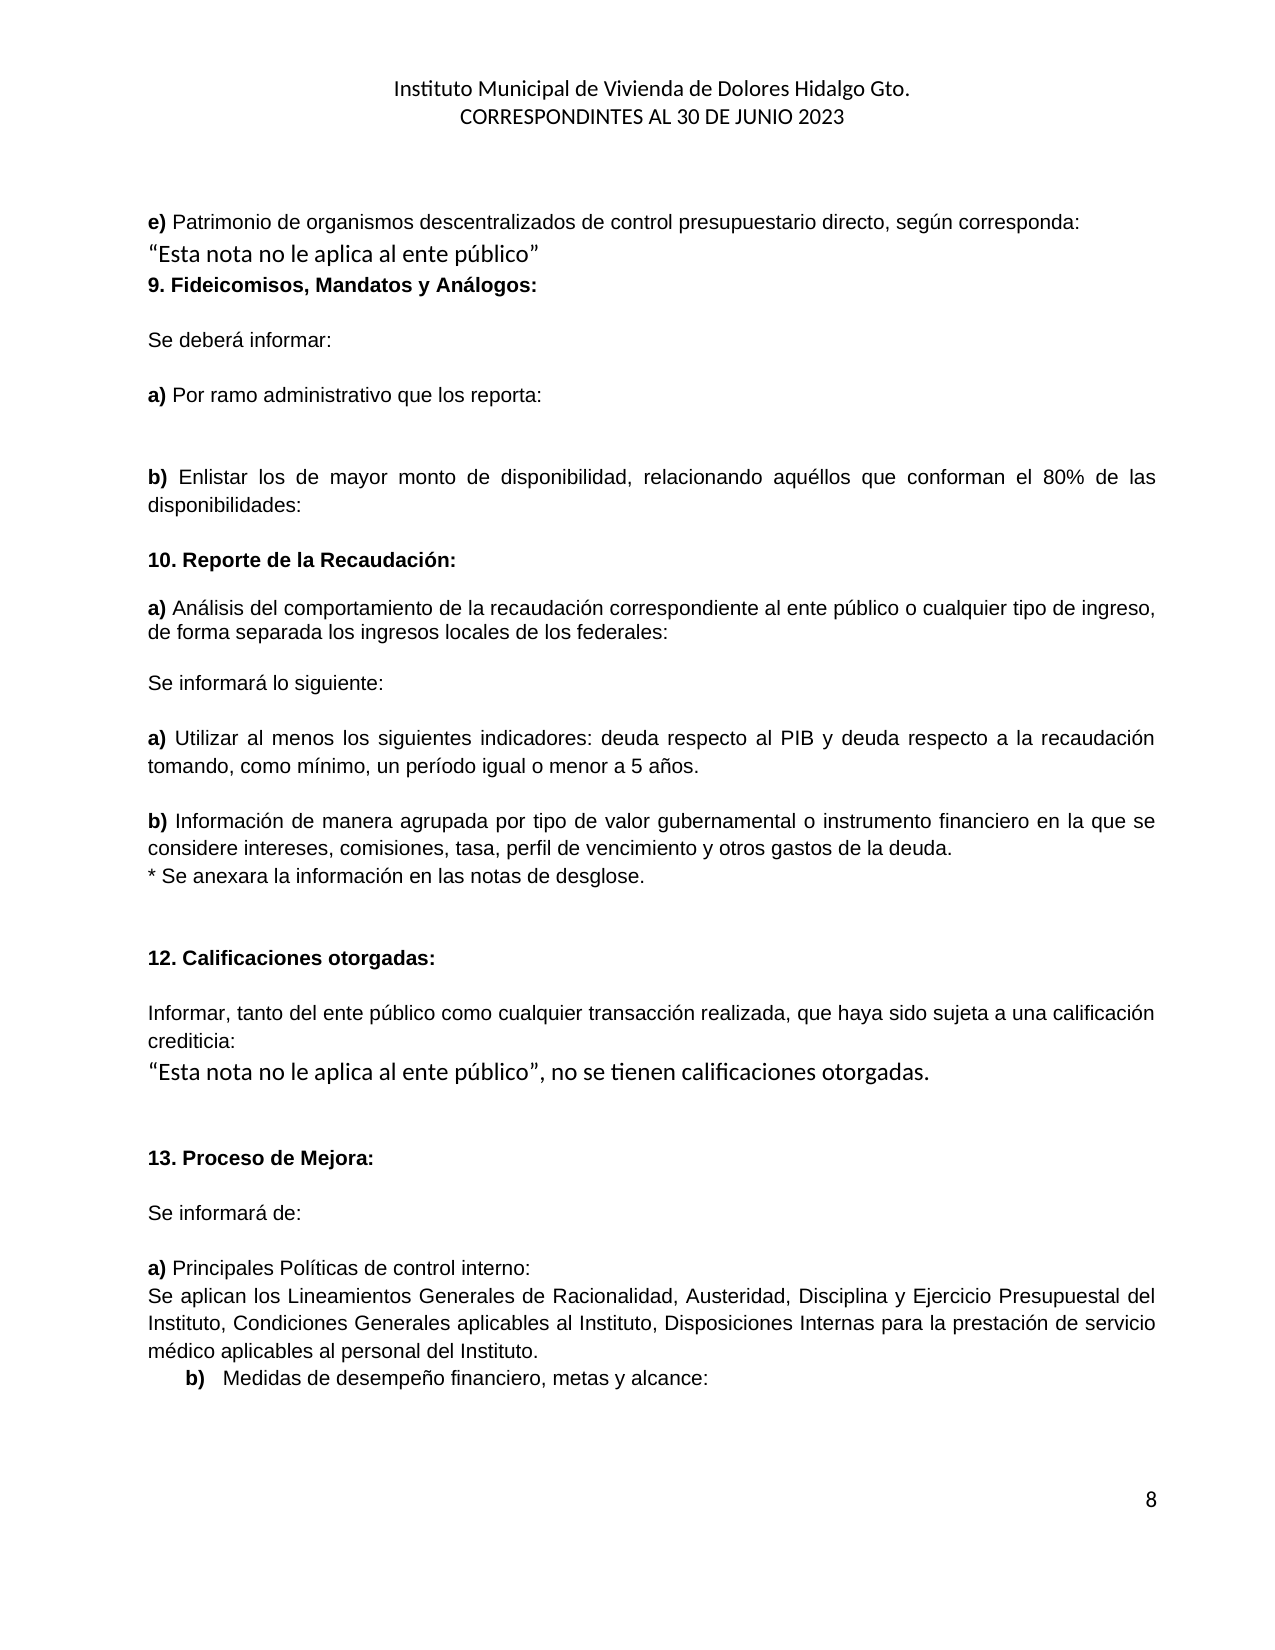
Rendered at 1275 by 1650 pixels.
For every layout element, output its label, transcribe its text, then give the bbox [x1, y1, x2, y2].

text 13. Proceso de Mejora: [148, 1146, 1157, 1170]
text a) Análisis del comportamiento de la recaudación correspondiente al ente público o cualquier tipo de ingreso, de forma separada los ingresos locales de los federales: [148, 596, 1157, 643]
list Medidas de desempeño financiero, metas y alcance: [185, 1366, 1157, 1390]
text a) Principales Políticas de control interno: [148, 1256, 1157, 1280]
text b) Información de manera agrupada por tipo de valor gubernamental o instrumento financiero en la que se considere intereses, comisiones, tasa, perfil de vencimiento y otros gastos de la deuda. [148, 808, 1157, 860]
text Se informará de: [148, 1201, 1157, 1225]
text Se aplican los Lineamientos Generales de Racionalidad, Austeridad, Disciplina y Ejercicio Presupuestal del Instituto, Condiciones Generales aplicables al Instituto, Disposiciones Internas para la prestación de servicio médico aplicables al personal del Instituto. [148, 1283, 1157, 1362]
text 9. Fideicomisos, Mandatos y Análogos: [148, 273, 1157, 297]
text 12. Calificaciones otorgadas: [148, 946, 1157, 970]
text Informar, tanto del ente público como cualquier transacción realizada, que haya sido sujeta a una calificación crediticia: [148, 1001, 1157, 1052]
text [148, 238, 1157, 268]
text Se deberá informar: [148, 328, 1157, 352]
text a) Por ramo administrativo que los reporta: [148, 383, 1157, 407]
text e) Patrimonio de organismos descentralizados de control presupuestario directo, según corresponda: [148, 210, 1157, 234]
text * Se anexara la información en las notas de desglose. [148, 863, 1157, 887]
text 10. Reporte de la Recaudación: [148, 548, 1157, 572]
text b) Enlistar los de mayor monto de disponibilidad, relacionando aquéllos que conforman el 80% de las disponibilidades: [148, 465, 1157, 517]
text a) Utilizar al menos los siguientes indicadores: deuda respecto al PIB y deuda respecto a la recaudación tomando, como mínimo, un período igual o menor a 5 años. [148, 726, 1157, 777]
text Se informará lo siguiente: [148, 671, 1157, 695]
text “Esta nota no le aplica al ente público”, no se tienen calificaciones otorgadas. [148, 1056, 1157, 1087]
